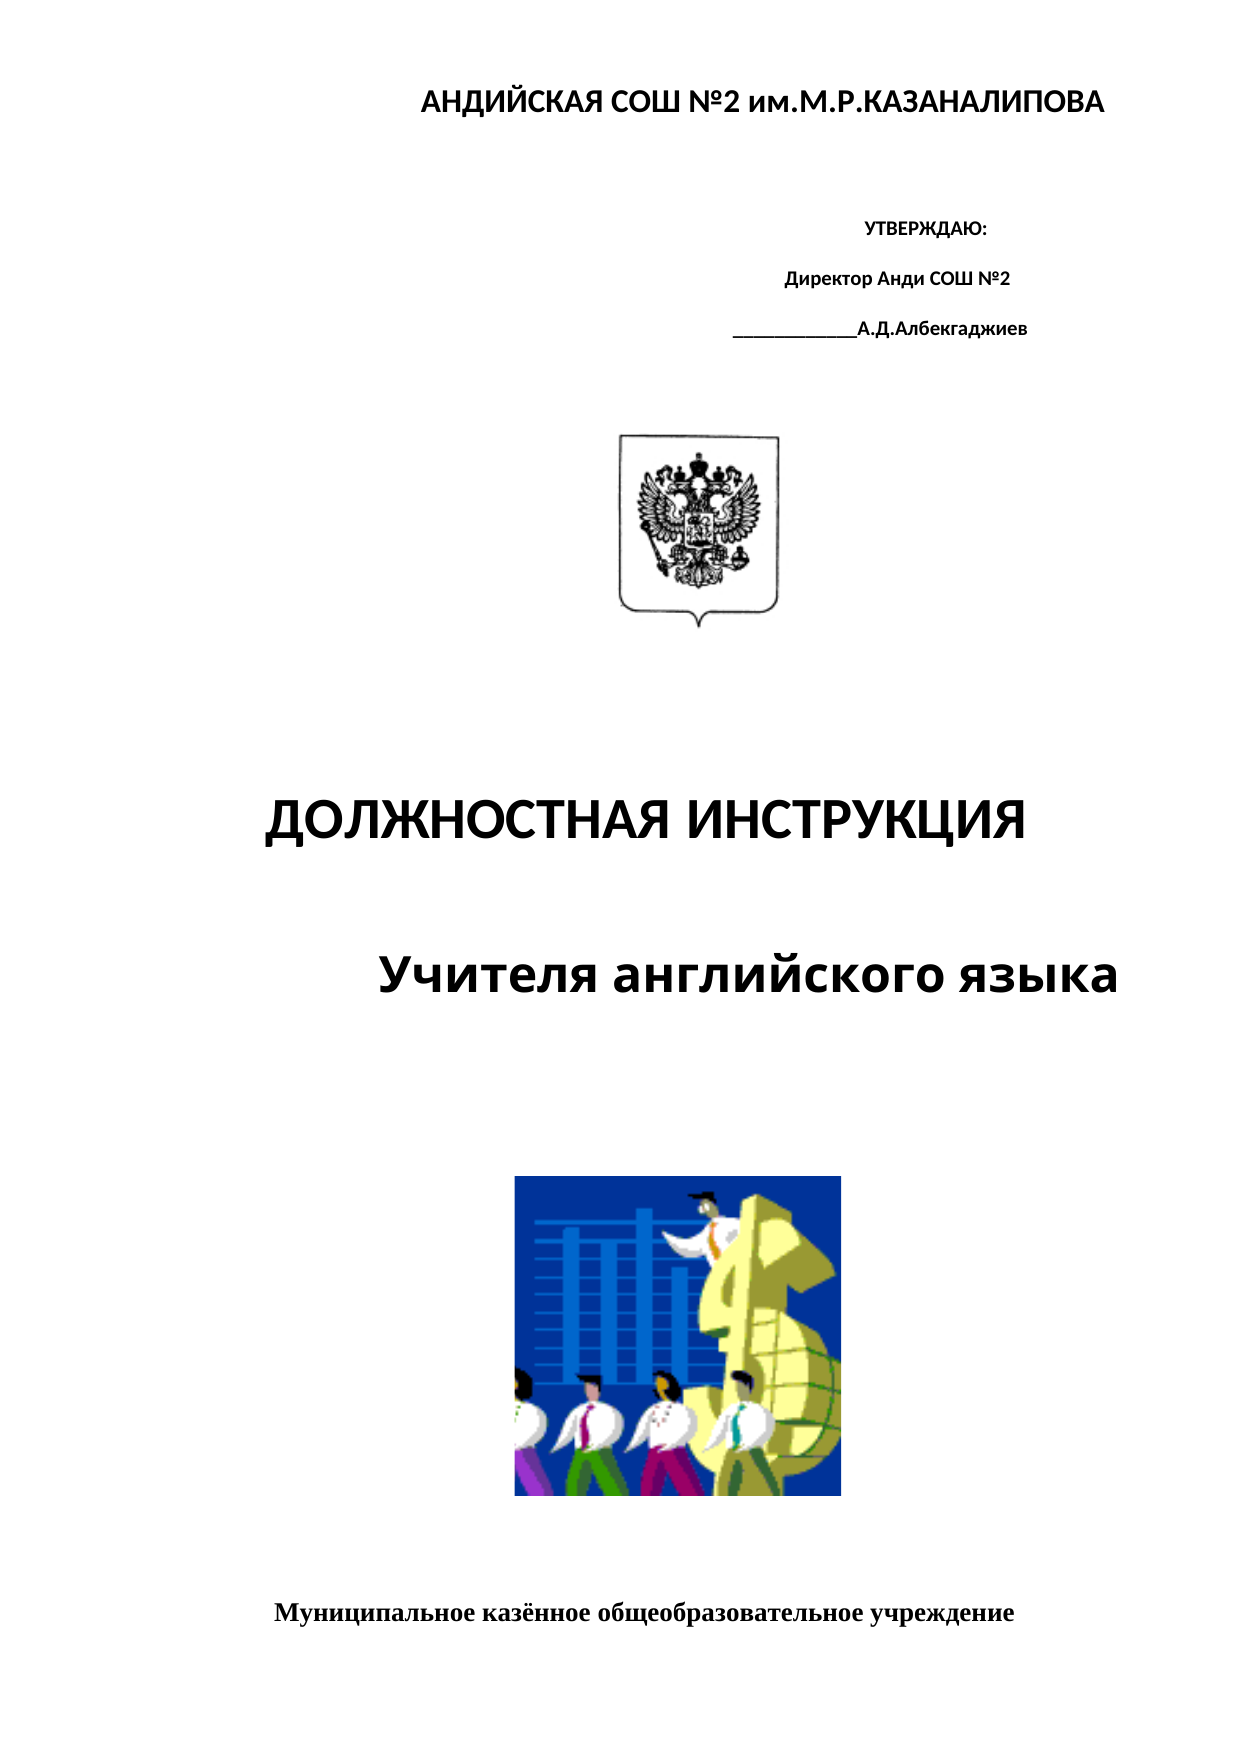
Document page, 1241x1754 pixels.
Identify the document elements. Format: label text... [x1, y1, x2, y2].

text ДОЛЖНОСТНАЯ ИНСТРУКЦИЯ [118, 782, 1181, 853]
picture [613, 432, 792, 635]
picture [514, 1176, 842, 1496]
text Учителя английского языка [118, 939, 1181, 1007]
text Муниципальное казённое общеобразовательное учреждение [118, 1596, 1181, 1627]
text Директор Анди СОШ №2 [118, 265, 1181, 291]
text ____________А.Д.Албекгаджиев [118, 315, 1181, 341]
text АНДИЙСКАЯ СОШ №2 им.М.Р.КАЗАНАЛИПОВА [118, 80, 1181, 121]
text УТВЕРЖДАЮ: [118, 215, 1181, 241]
